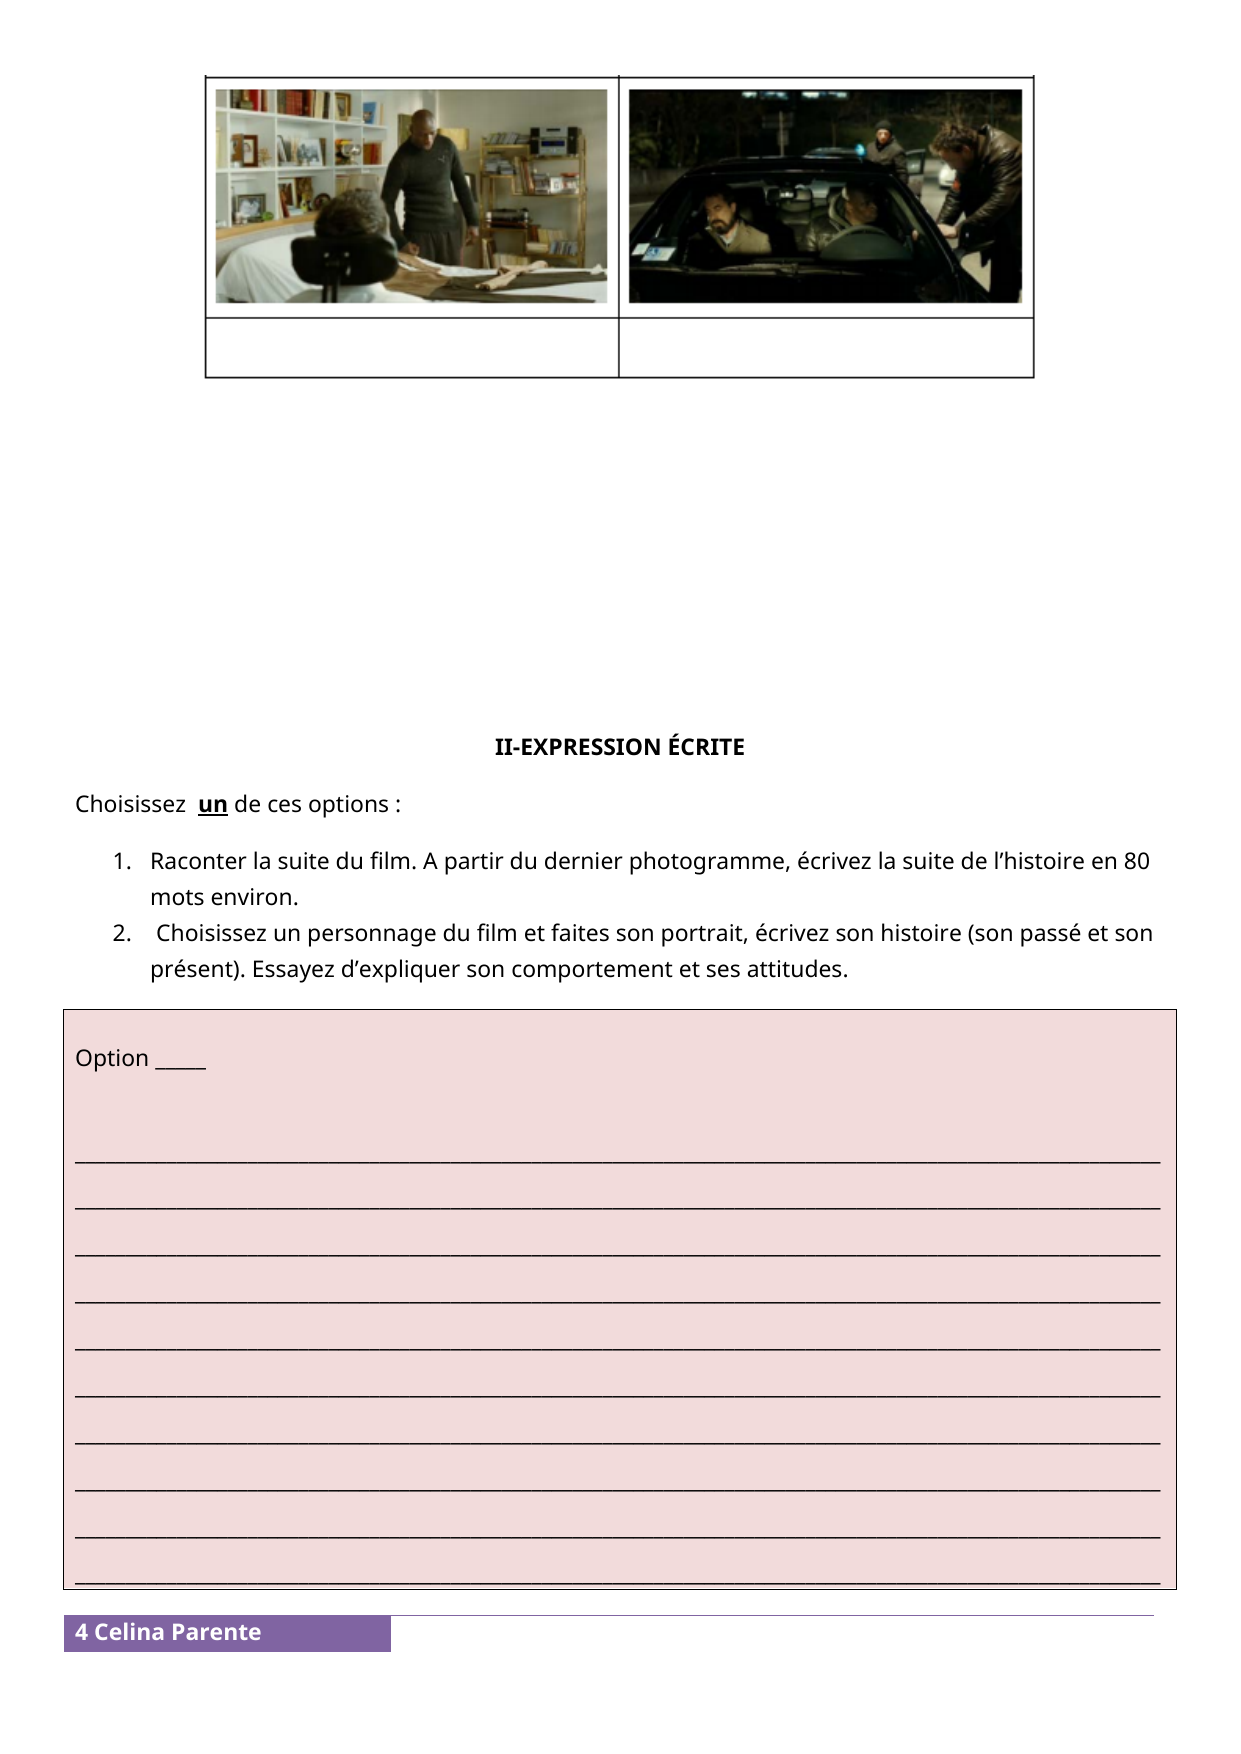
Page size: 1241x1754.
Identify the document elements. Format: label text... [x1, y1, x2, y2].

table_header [64, 1010, 1176, 1588]
text II-EXPRESSION ÉCRITE [75, 731, 1165, 762]
text Choisissez un de ces options : [75, 788, 1165, 819]
list Choisissez un personnage du film et faites son portrait, écrivez son histoire (son passé et son présent). Essayez d’expliquer son comportement et ses attitudes. [112, 917, 1165, 984]
list Raconter la suite du film. A partir du dernier photogramme, écrivez la suite de l’histoire en 80 mots environ. [112, 845, 1165, 912]
picture [202, 75, 1038, 385]
